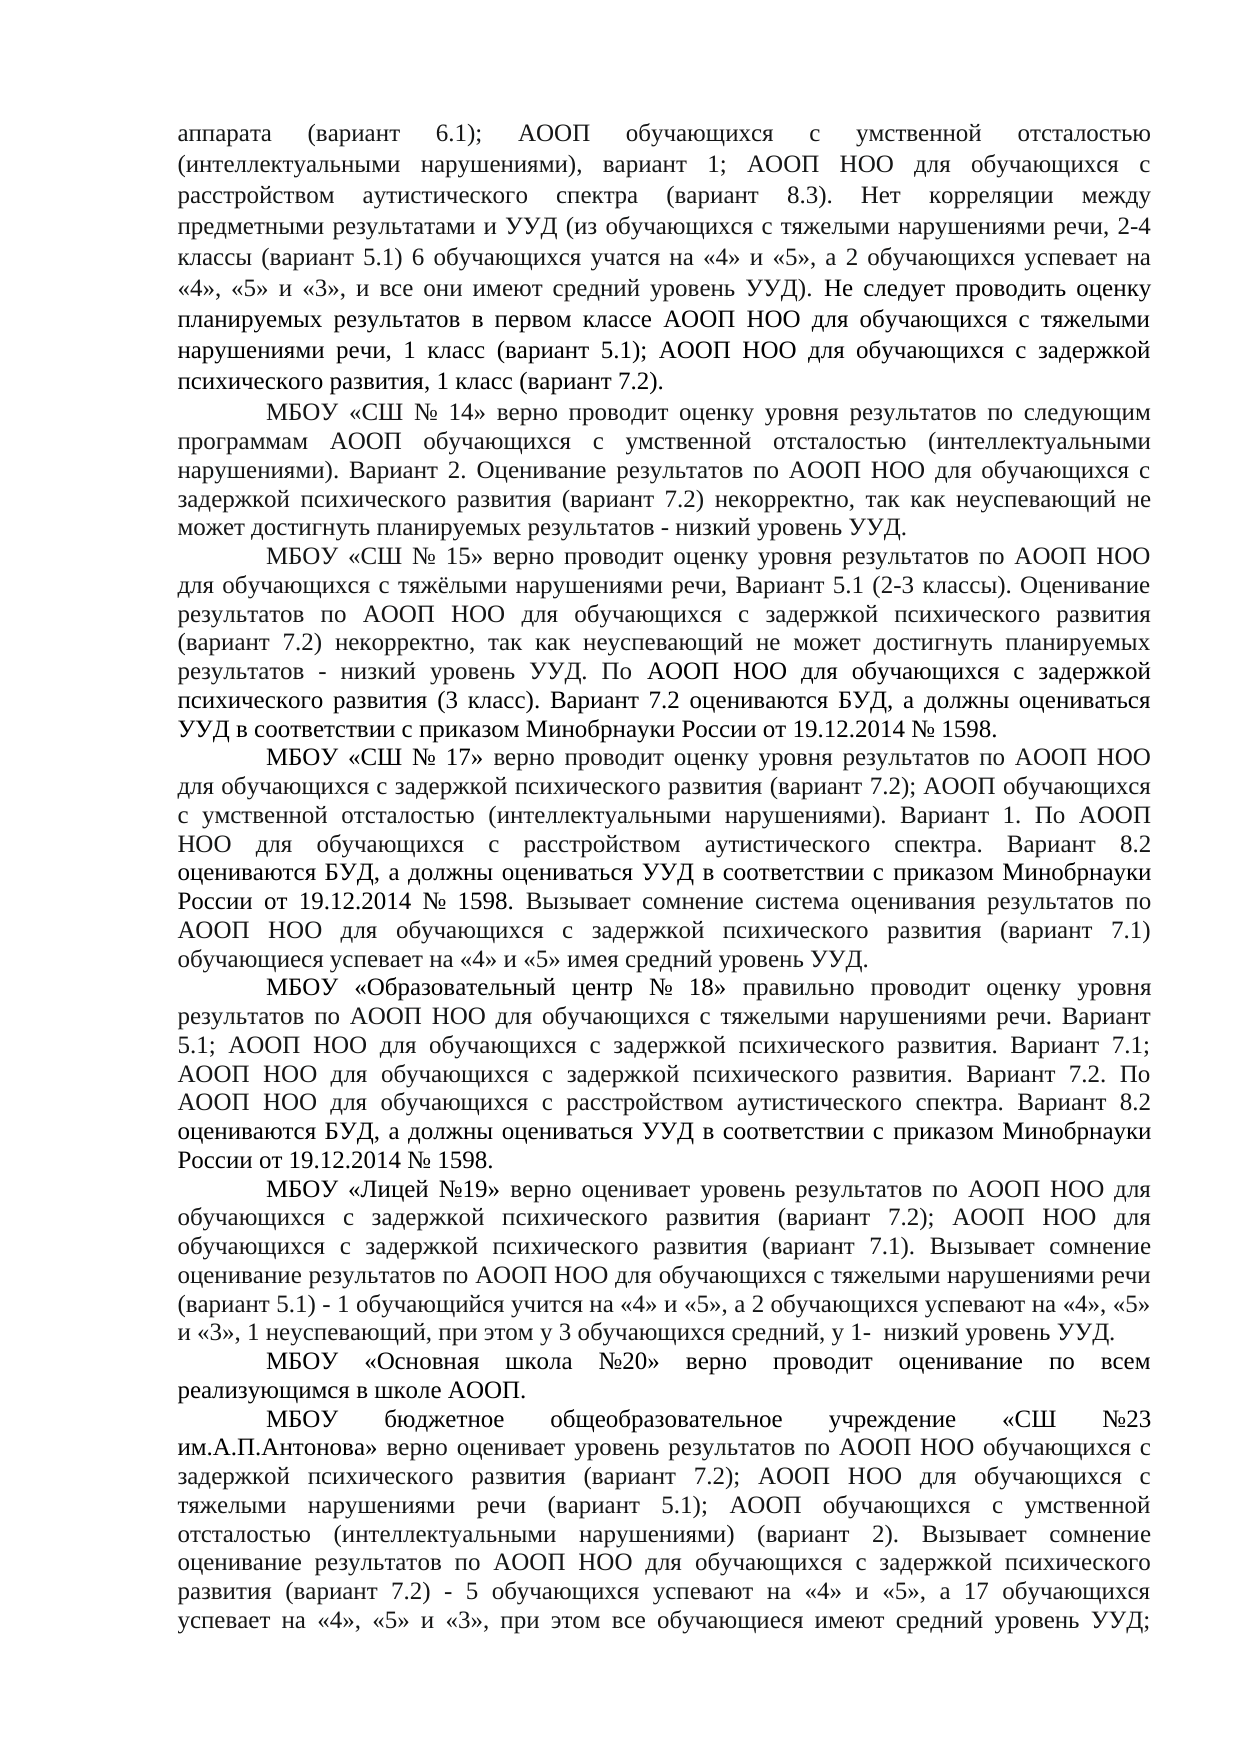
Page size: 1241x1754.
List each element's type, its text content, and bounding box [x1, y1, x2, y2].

text МБОУ «СШ № 15» верно проводит оценку уровня результатов по АООП НОО для обучающихся с тяжёлыми нарушениями речи, Вариант 5.1 (2-3 классы). Оценивание результатов по АООП НОО для обучающихся с задержкой психического развития (вариант 7.2) некорректно, так как неуспевающий не может достигнуть планируемых результатов - низкий уровень УУД. По АООП НОО для обучающихся с задержкой психического развития (3 класс). Вариант 7.2 оцениваются БУД, а должны оцениваться УУД в соответствии с приказом Минобрнауки России от 19.12.2014 № 1598. [177, 541, 1152, 742]
text МБОУ «Лицей №19» верно оценивает уровень результатов по АООП НОО для обучающихся с задержкой психического развития (вариант 7.2); АООП НОО для обучающихся с задержкой психического развития (вариант 7.1). Вызывает сомнение оценивание результатов по АООП НОО для обучающихся с тяжелыми нарушениями речи (вариант 5.1) - 1 обучающийся учится на «4» и «5», а 2 обучающихся успевают на «4», «5» и «3», 1 неуспевающий, при этом у 3 обучающихся средний, у 1- низкий уровень УУД. [177, 1174, 1152, 1346]
text МБОУ «Основная школа №20» верно проводит оценивание по всем реализующимся в школе АООП. [177, 1346, 1152, 1404]
text МБОУ «Образовательный центр № 18» правильно проводит оценку уровня результатов по АООП НОО для обучающихся с тяжелыми нарушениями речи. Вариант 5.1; АООП НОО для обучающихся с задержкой психического развития. Вариант 7.1; АООП НОО для обучающихся с задержкой психического развития. Вариант 7.2. По АООП НОО для обучающихся с расстройством аутистического спектра. Вариант 8.2 оцениваются БУД, а должны оцениваться УУД в соответствии с приказом Минобрнауки России от 19.12.2014 № 1598. [177, 972, 1152, 1174]
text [177, 1404, 1152, 1634]
text МБОУ «СШ № 14» верно проводит оценку уровня результатов по следующим программам АООП обучающихся с умственной отсталостью (интеллектуальными нарушениями). Вариант 2. Оценивание результатов по АООП НОО для обучающихся с задержкой психического развития (вариант 7.2) некорректно, так как неуспевающий не может достигнуть планируемых результатов - низкий уровень УУД. [177, 397, 1152, 541]
text МБОУ «СШ № 17» верно проводит оценку уровня результатов по АООП НОО для обучающихся с задержкой психического развития (вариант 7.2); АООП обучающихся с умственной отсталостью (интеллектуальными нарушениями). Вариант 1. По АООП НОО для обучающихся с расстройством аутистического спектра. Вариант 8.2 оцениваются БУД, а должны оцениваться УУД в соответствии с приказом Минобрнауки России от 19.12.2014 № 1598. Вызывает сомнение система оценивания результатов по АООП НОО для обучающихся с задержкой психического развития (вариант 7.1) обучающиеся успевает на «4» и «5» имея средний уровень УУД. [177, 742, 1152, 972]
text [177, 118, 1152, 395]
